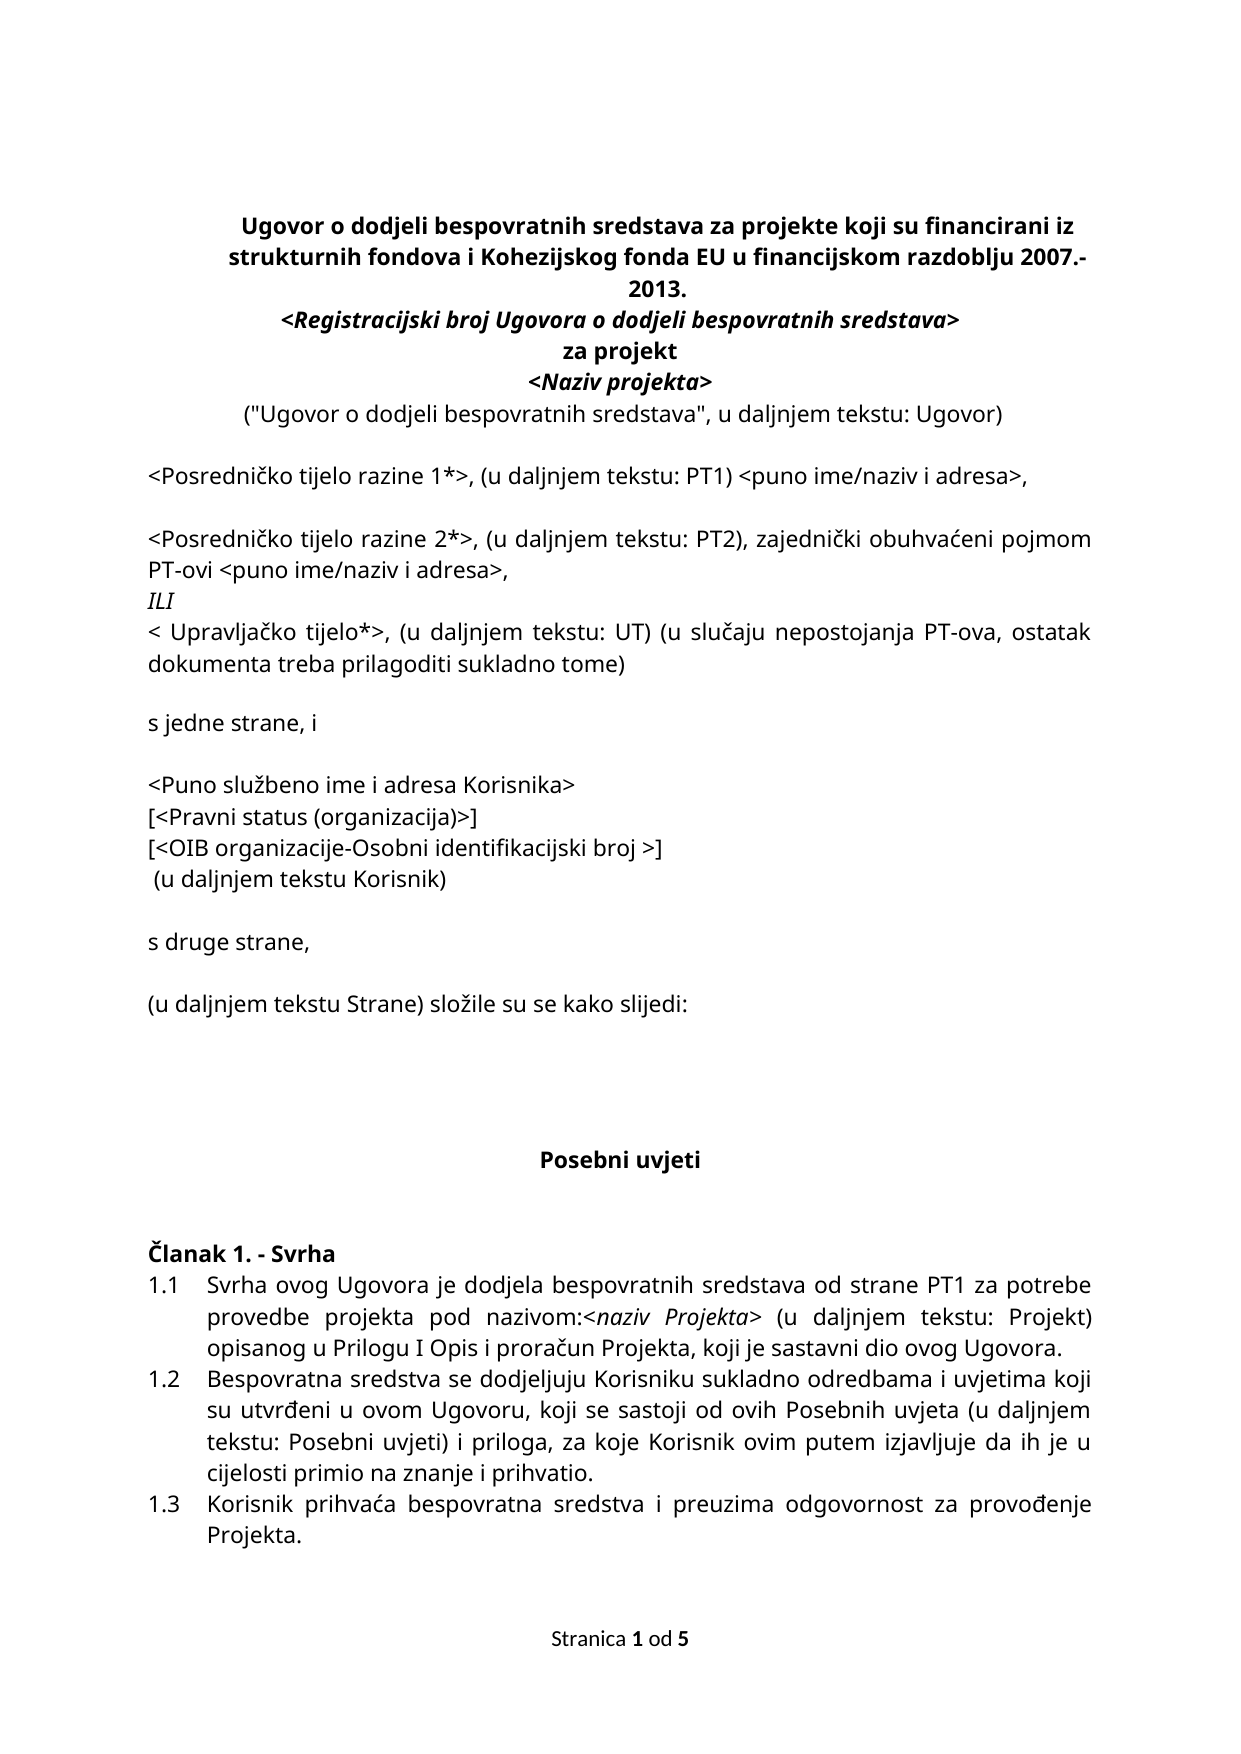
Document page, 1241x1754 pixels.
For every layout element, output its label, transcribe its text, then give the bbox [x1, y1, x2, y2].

text 1.2 Bespovratna sredstva se dodjeljuju Korisniku sukladno odredbama i uvjetima koji su utvrđeni u ovom Ugovoru, koji se sastoji od ovih Posebnih uvjeta (u daljnjem tekstu: Posebni uvjeti) i priloga, za koje Korisnik ovim putem izjavljuje da ih je u cijelosti primio na znanje i prihvatio. [148, 1363, 1093, 1488]
text Ugovor o dodjeli bespovratnih sredstava za projekte koji su financirani iz strukturnih fondova i Kohezijskog fonda EU u financijskom razdoblju 2007.-2013. [223, 210, 1093, 304]
text Posebni uvjeti [148, 1144, 1093, 1176]
text <Puno službeno ime i adresa Korisnika> [148, 769, 1093, 801]
text za projekt [148, 335, 1093, 366]
text s druge strane, [148, 926, 1093, 957]
text [<OIB organizacije-Osobni identifikacijski broj >] [148, 832, 1093, 863]
text s jedne strane, i [148, 707, 1093, 738]
text <Posredničko tijelo razine 2*>, (u daljnjem tekstu: PT2), zajednički obuhvaćeni pojmom PT-ovi <puno ime/naziv i adresa>, [148, 523, 1093, 585]
text 1.3 Korisnik prihvaća bespovratna sredstva i preuzima odgovornost za provođenje Projekta. [148, 1488, 1093, 1551]
text < Upravljačko tijelo*>, (u daljnjem tekstu: UT) (u slučaju nepostojanja PT-ova, ostatak dokumenta treba prilagoditi sukladno tome) [148, 616, 1093, 679]
text ILI [148, 585, 1093, 616]
text 1.1 Svrha ovog Ugovora je dodjela bespovratnih sredstava od strane PT1 za potrebe provedbe projekta pod nazivom:<naziv Projekta> (u daljnjem tekstu: Projekt) opisanog u Prilogu I Opis i proračun Projekta, koji je sastavni dio ovog Ugovora. [148, 1269, 1093, 1363]
text ("Ugovor o dodjeli bespovratnih sredstava", u daljnjem tekstu: Ugovor) [148, 398, 1093, 429]
text Članak 1. - Svrha [148, 1238, 1093, 1269]
text <Registracijski broj Ugovora o dodjeli bespovratnih sredstava> [148, 304, 1093, 335]
text [<Pravni status (organizacija)>] [148, 801, 1093, 832]
text (u daljnjem tekstu Korisnik) [148, 863, 1093, 894]
text <Posredničko tijelo razine 1*>, (u daljnjem tekstu: PT1) <puno ime/naziv i adresa>, [148, 460, 1093, 491]
text (u daljnjem tekstu Strane) složile su se kako slijedi: [148, 988, 1093, 1019]
text <Naziv projekta> [148, 366, 1093, 398]
